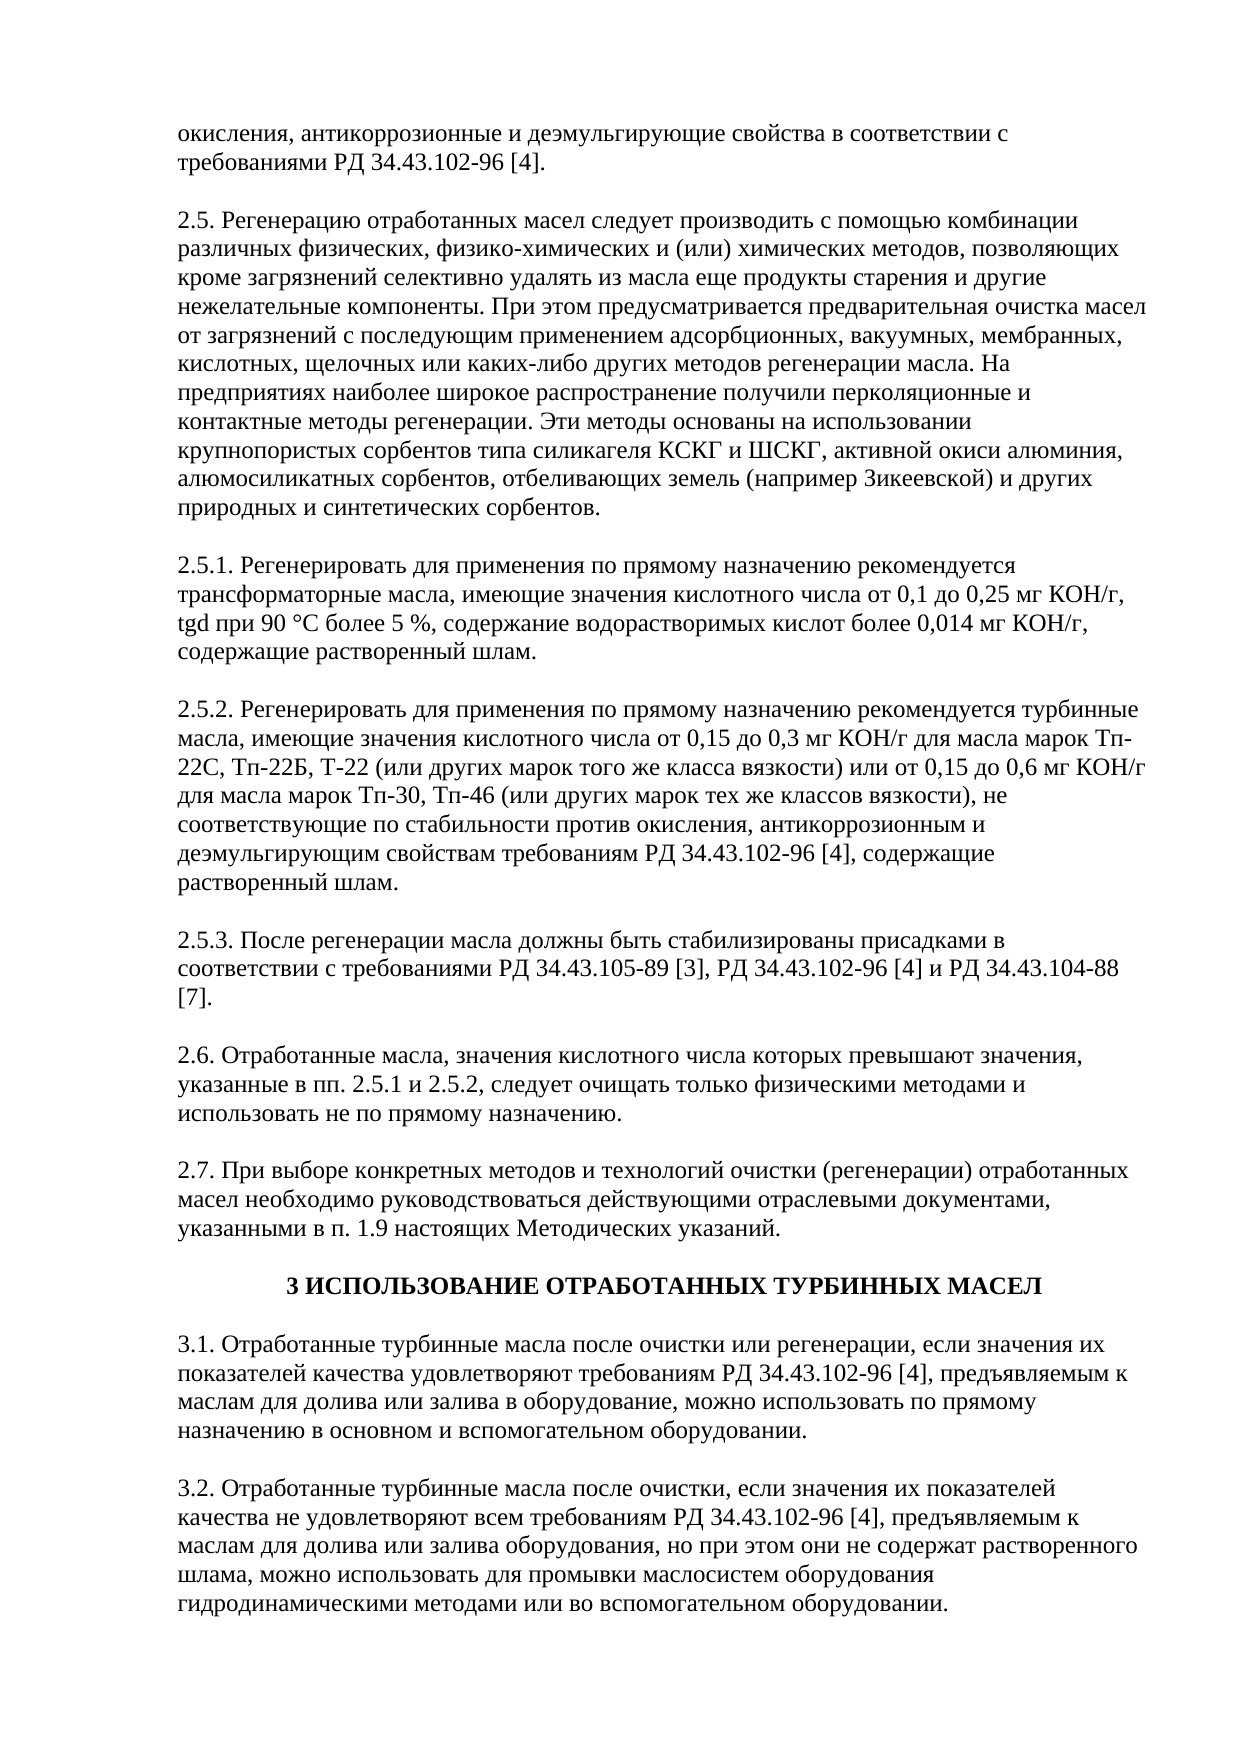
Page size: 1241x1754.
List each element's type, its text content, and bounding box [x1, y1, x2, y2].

text 3.1. Отработанные турбинные масла после очистки или регенерации, если значения их показателей качества удовлетворяют требованиям РД 34.43.102-96 [4], предъявляемым к маслам для долива или залива в оборудование, можно использовать по прямому назначению в основном и вспомогательном оборудовании. [177, 1329, 1152, 1444]
text 2.6. Отработанные масла, значения кислотного числа которых превышают значения, указанные в пп. 2.5.1 и 2.5.2, следует очищать только физическими методами и использовать не по прямому назначению. [177, 1040, 1152, 1126]
text 3.2. Отработанные турбинные масла после очистки, если значения их показателей качества не удовлетворяют всем требованиям РД 34.43.102-96 [4], предъявляемым к маслам для долива или залива оборудования, но при этом они не содержат растворенного шлама, можно использовать для промывки маслосистем оборудования гидродинамическими методами или во вспомогательном оборудовании. [177, 1473, 1152, 1617]
text 3 ИСПОЛЬЗОВАНИЕ ОТРАБОТАННЫХ ТУРБИННЫХ МАСЕЛ [177, 1271, 1152, 1300]
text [177, 118, 1152, 176]
text 2.5.1. Регенерировать для применения по прямому назначению рекомендуется трансформаторные масла, имеющие значения кислотного числа от 0,1 до 0,25 мг КОН/г, tgd при 90 °С более 5 %, содержание водорастворимых кислот более 0,014 мг КОН/г, содержащие растворенный шлам. [177, 550, 1152, 665]
text 2.7. При выборе конкретных методов и технологий очистки (регенерации) отработанных масел необходимо руководствоваться действующими отраслевыми документами, указанными в п. 1.9 настоящих Методических указаний. [177, 1156, 1152, 1242]
text 2.5.2. Регенерировать для применения по прямому назначению рекомендуется турбинные масла, имеющие значения кислотного числа от 0,15 до 0,3 мг КОН/г для масла марок Тп-22С, Тп-22Б, Т-22 (или других марок того же класса вязкости) или от 0,15 до 0,6 мг КОН/г для масла марок Тп-30, Тп-46 (или других марок тех же классов вязкости), не соответствующие по стабильности против окисления, антикоррозионным и деэмульгирующим свойствам требованиям РД 34.43.102-96 [4], содержащие растворенный шлам. [177, 694, 1152, 896]
text 2.5.3. После регенерации масла должны быть стабилизированы присадками в соответствии с требованиями РД 34.43.105-89 [3], РД 34.43.102-96 [4] и РД 34.43.104-88 [7]. [177, 925, 1152, 1011]
text 2.5. Регенерацию отработанных масел следует производить с помощью комбинации различных физических, физико-химических и (или) химических методов, позволяющих кроме загрязнений селективно удалять из масла еще продукты старения и другие нежелательные компоненты. При этом предусматривается предварительная очистка масел от загрязнений с последующим применением адсорбционных, вакуумных, мембранных, кислотных, щелочных или каких-либо других методов регенерации масла. На предприятиях наиболее широкое распространение получили перколяционные и контактные методы регенерации. Эти методы основаны на использовании крупнопористых сорбентов типа силикагеля КСКГ и ШСКГ, активной окиси алюминия, алюмосиликатных сорбентов, отбеливающих земель (например Зикеевской) и других природных и синтетических сорбентов. [177, 205, 1152, 521]
